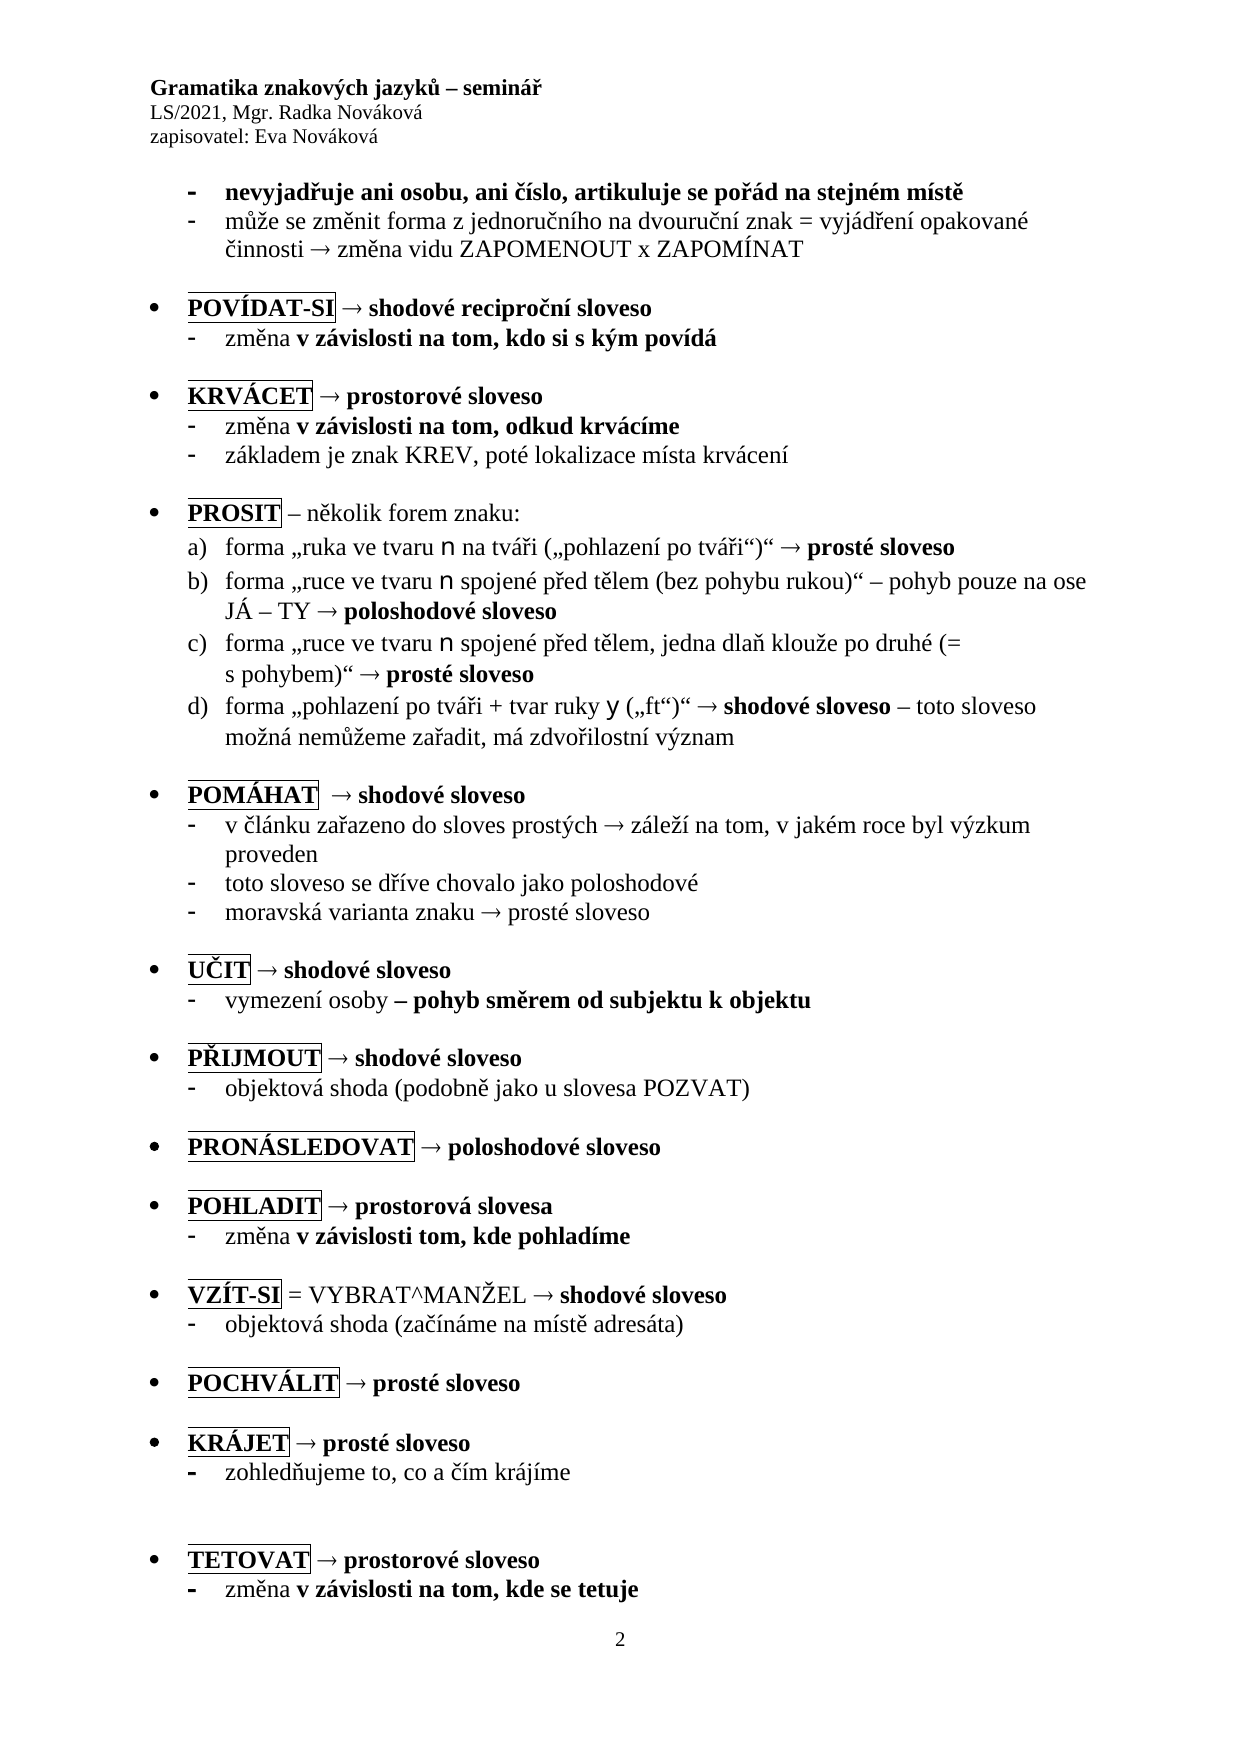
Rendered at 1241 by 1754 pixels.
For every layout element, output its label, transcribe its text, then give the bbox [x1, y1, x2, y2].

list POVÍDAT-SI shodové reciproční sloveso [150, 292, 335, 323]
list toto sloveso se dříve chovalo jako poloshodové [187, 868, 1090, 897]
list POCHVÁLIT prosté sloveso [340, 1367, 1090, 1398]
list objektová shoda (podobně jako u slovesa POZVAT) [187, 1073, 1090, 1102]
list vymezení osoby – pohyb směrem od subjektu k objektu [187, 985, 1090, 1014]
list KRVÁCET prostorové sloveso [313, 380, 1090, 411]
list KRÁJET prosté sloveso [290, 1427, 1090, 1457]
list PRONÁSLEDOVAT poloshodové sloveso [415, 1131, 1090, 1162]
list forma „pohlazení po tváři + tvar ruky y („ft“)“ shodové sloveso – toto sloveso možná nemůžeme zařadit, má zdvořilostní význam [187, 688, 1090, 751]
list KRVÁCET prostorové sloveso [150, 380, 312, 411]
list TETOVAT prostorové sloveso [311, 1544, 1090, 1574]
list změna v závislosti na tom, kde se tetuje [187, 1574, 1090, 1603]
list základem je znak KREV, poté lokalizace místa krvácení [187, 440, 1090, 469]
list forma „ruce ve tvaru n spojené před tělem (bez pohybu rukou)“ – pohyb pouze na ose JÁ – TY poloshodové sloveso [187, 562, 1090, 625]
list PROSIT – několik forem znaku: [282, 497, 1090, 528]
list forma „ruka ve tvaru n na tváři („pohlazení po tváři“)“ prosté sloveso [187, 528, 1090, 562]
list může se změnit forma z jednoručního na dvouruční znak = vyjádření opakované činnosti změna vidu ZAPOMENOUT x ZAPOMÍNAT [187, 206, 1090, 263]
list UČIT shodové sloveso [150, 954, 250, 985]
list změna v závislosti tom, kde pohladíme [187, 1221, 1090, 1250]
list nevyjadřuje ani osobu, ani číslo, artikuluje se pořád na stejném místě [187, 177, 1090, 206]
list zohledňujeme to, co a čím krájíme [187, 1457, 1090, 1486]
list POMÁHAT shodové sloveso [319, 779, 1090, 810]
list TETOVAT prostorové sloveso [150, 1544, 310, 1574]
list POVÍDAT-SI shodové reciproční sloveso [336, 292, 1090, 323]
list POHLADIT prostorová slovesa [150, 1190, 321, 1221]
list PŘIJMOUT shodové sloveso [322, 1042, 1090, 1073]
list POHLADIT prostorová slovesa [322, 1190, 1090, 1221]
list moravská varianta znaku prosté sloveso [187, 897, 1090, 925]
list VZÍT-SI = VYBRAT^MANŽEL shodové sloveso [282, 1279, 1090, 1309]
list POCHVÁLIT prosté sloveso [150, 1367, 339, 1398]
list v článku zařazeno do sloves prostých záleží na tom, v jakém roce byl výzkum proveden [187, 810, 1090, 868]
list KRÁJET prosté sloveso [150, 1427, 289, 1457]
list POMÁHAT shodové sloveso [150, 779, 318, 810]
list forma „ruce ve tvaru n spojené před tělem, jedna dlaň klouže po druhé (= s pohybem)“ prosté sloveso [187, 625, 1090, 688]
list UČIT shodové sloveso [251, 954, 1090, 985]
list VZÍT-SI = VYBRAT^MANŽEL shodové sloveso [150, 1279, 281, 1309]
list změna v závislosti na tom, odkud krvácíme [187, 411, 1090, 440]
list objektová shoda (začínáme na místě adresáta) [187, 1309, 1090, 1338]
list PRONÁSLEDOVAT poloshodové sloveso [150, 1131, 414, 1162]
list změna v závislosti na tom, kdo si s kým povídá [187, 323, 1090, 352]
list PROSIT – několik forem znaku: [150, 497, 281, 528]
list PŘIJMOUT shodové sloveso [150, 1042, 321, 1073]
